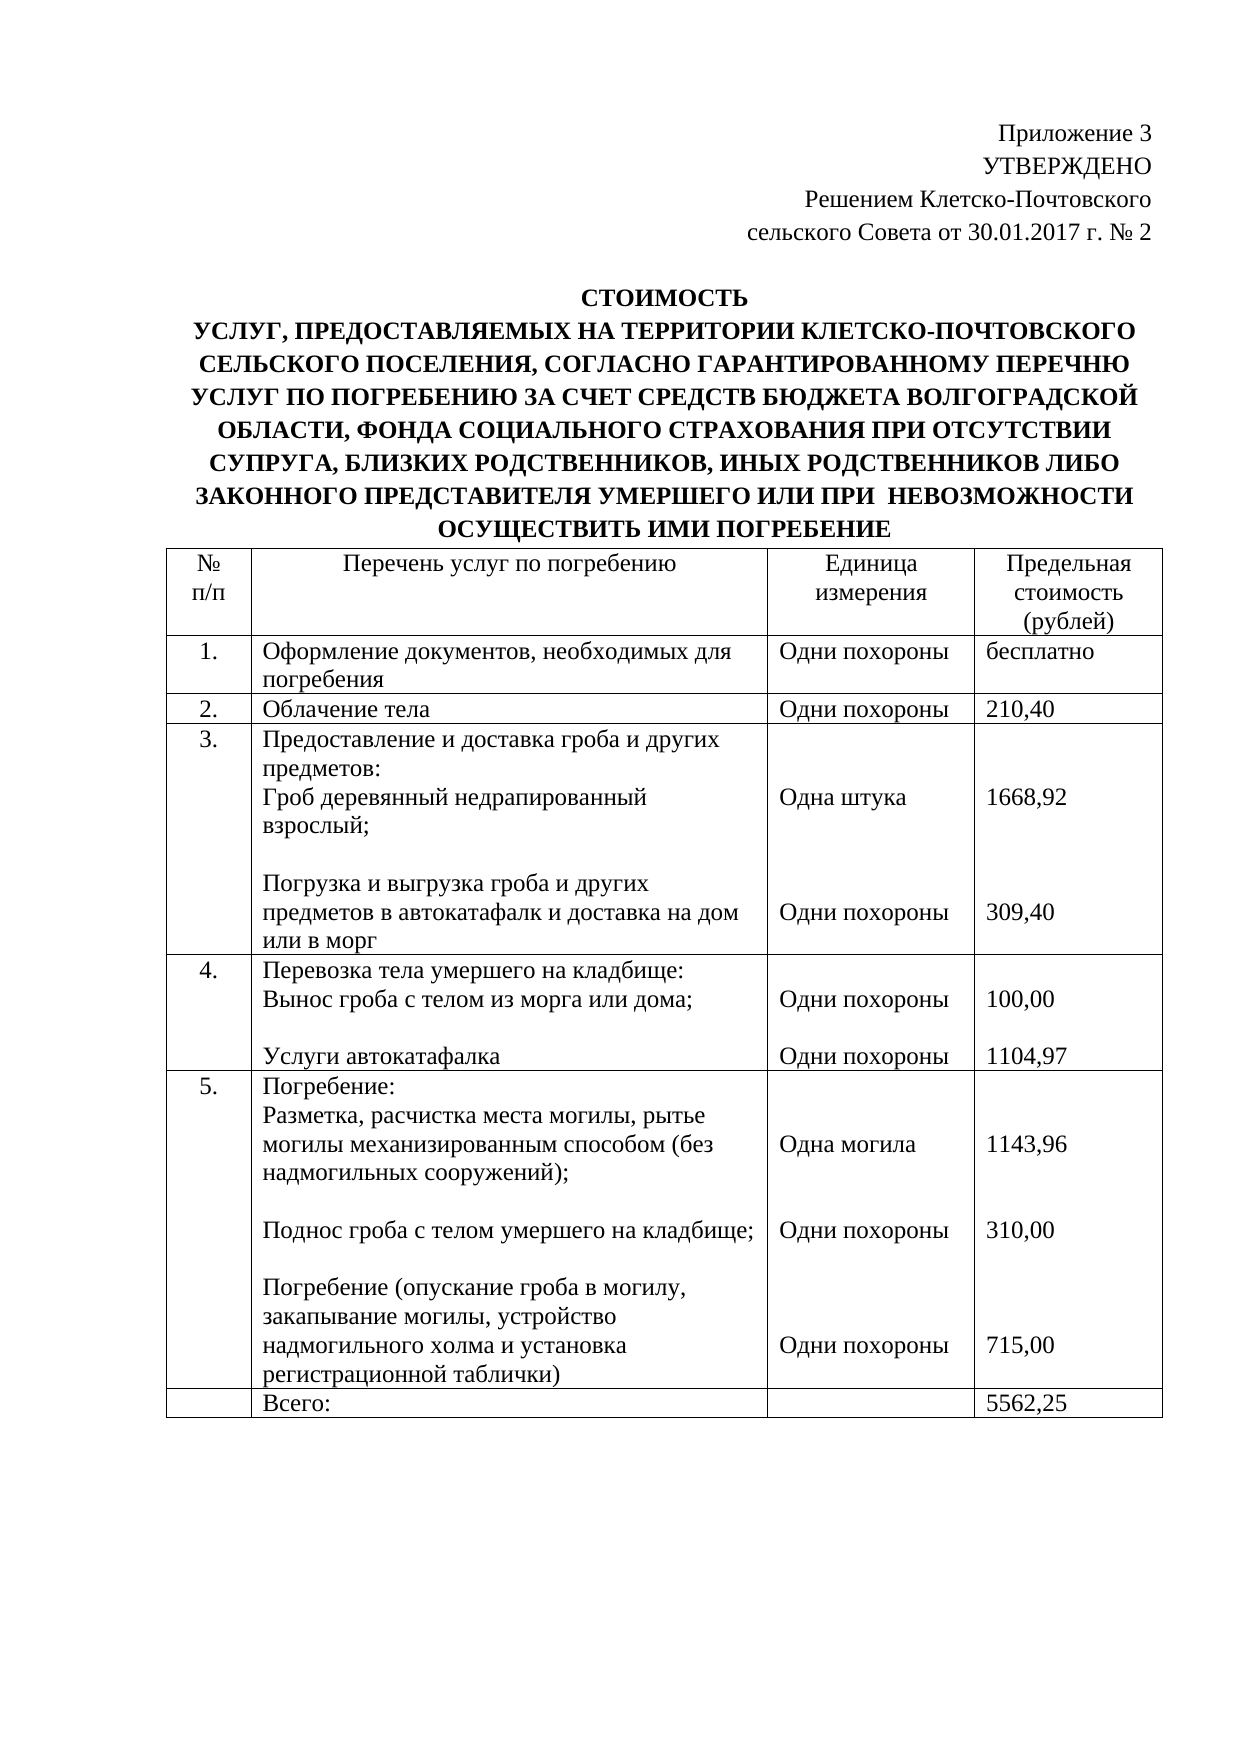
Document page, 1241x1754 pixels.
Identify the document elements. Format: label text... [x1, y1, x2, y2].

table_cell бесплатно [975, 636, 1162, 693]
table_cell 100,00 1104,97 [975, 955, 1162, 1070]
table_cell Всего: [252, 1389, 767, 1417]
table_cell 210,40 [975, 694, 1162, 723]
table_cell Перевозка тела умершего на кладбище: Вынос гроба с телом из морга или дома; Услуги автокатафалка [252, 955, 767, 1070]
table_cell 2. [167, 694, 251, 723]
table_cell Одна могила Одни похороны Одни похороны [768, 1071, 974, 1387]
table_cell Облачение тела [252, 694, 767, 723]
table_cell [768, 1389, 974, 1417]
text УТВЕРЖДЕНО [177, 151, 1152, 180]
table_header Перечень услуг по погребению [252, 549, 767, 635]
table_cell 4. [167, 955, 251, 1070]
table_cell [167, 1389, 251, 1417]
table_cell Одни похороны [768, 694, 974, 723]
text Решением Клетско-Почтовского [177, 184, 1152, 213]
text СТОИМОСТЬ [177, 283, 1152, 312]
table_cell Погребение: Разметка, расчистка места могилы, рытье могилы механизированным способом (без надмогильных сооружений); Поднос гроба с телом умершего на кладбище; Погребение (опускание гроба в могилу, закапывание могилы, устройство надмогильного холма и установка регистрационной таблички) [252, 1071, 767, 1387]
table_cell 5562,25 [975, 1389, 1162, 1417]
table_cell 1668,92 309,40 [975, 724, 1162, 954]
table_cell Одна штука Одни похороны [768, 724, 974, 954]
table_cell Одни похороны Одни похороны [768, 955, 974, 1070]
table_header Предельная стоимость (рублей) [975, 549, 1162, 635]
table_cell Одни похороны [768, 636, 974, 693]
text сельского Совета от 30.01.2017 г. № 2 [177, 217, 1152, 246]
text УСЛУГ, ПРЕДОСТАВЛЯЕМЫХ НА ТЕРРИТОРИИ КЛЕТСКО-ПОЧТОВСКОГО СЕЛЬСКОГО ПОСЕЛЕНИЯ, СОГЛАСНО ГАРАНТИРОВАННОМУ ПЕРЕЧНЮ УСЛУГ ПО ПОГРЕБЕНИЮ ЗА СЧЕТ СРЕДСТВ БЮДЖЕТА ВОЛГОГРАДСКОЙ ОБЛАСТИ, ФОНДА СОЦИАЛЬНОГО СТРАХОВАНИЯ ПРИ ОТСУТСТВИИ СУПРУГА, БЛИЗКИХ РОДСТВЕННИКОВ, ИНЫХ РОДСТВЕННИКОВ ЛИБО ЗАКОННОГО ПРЕДСТАВИТЕЛЯ УМЕРШЕГО ИЛИ ПРИ НЕВОЗМОЖНОСТИ ОСУЩЕСТВИТЬ ИМИ ПОГРЕБЕНИЕ [177, 316, 1152, 543]
table_cell 3. [167, 724, 251, 954]
table_header Единица измерения [768, 549, 974, 635]
table_cell Предоставление и доставка гроба и других предметов: Гроб деревянный недрапированный взрослый; Погрузка и выгрузка гроба и других предметов в автокатафалк и доставка на дом или в морг [252, 724, 767, 954]
table_cell Оформление документов, необходимых для погребения [252, 636, 767, 693]
table_cell 1143,96 310,00 715,00 [975, 1071, 1162, 1387]
table_cell 1. [167, 636, 251, 693]
table_header № п/п [167, 549, 251, 635]
table_cell 5. [167, 1071, 251, 1387]
text Приложение 3 [177, 118, 1152, 147]
